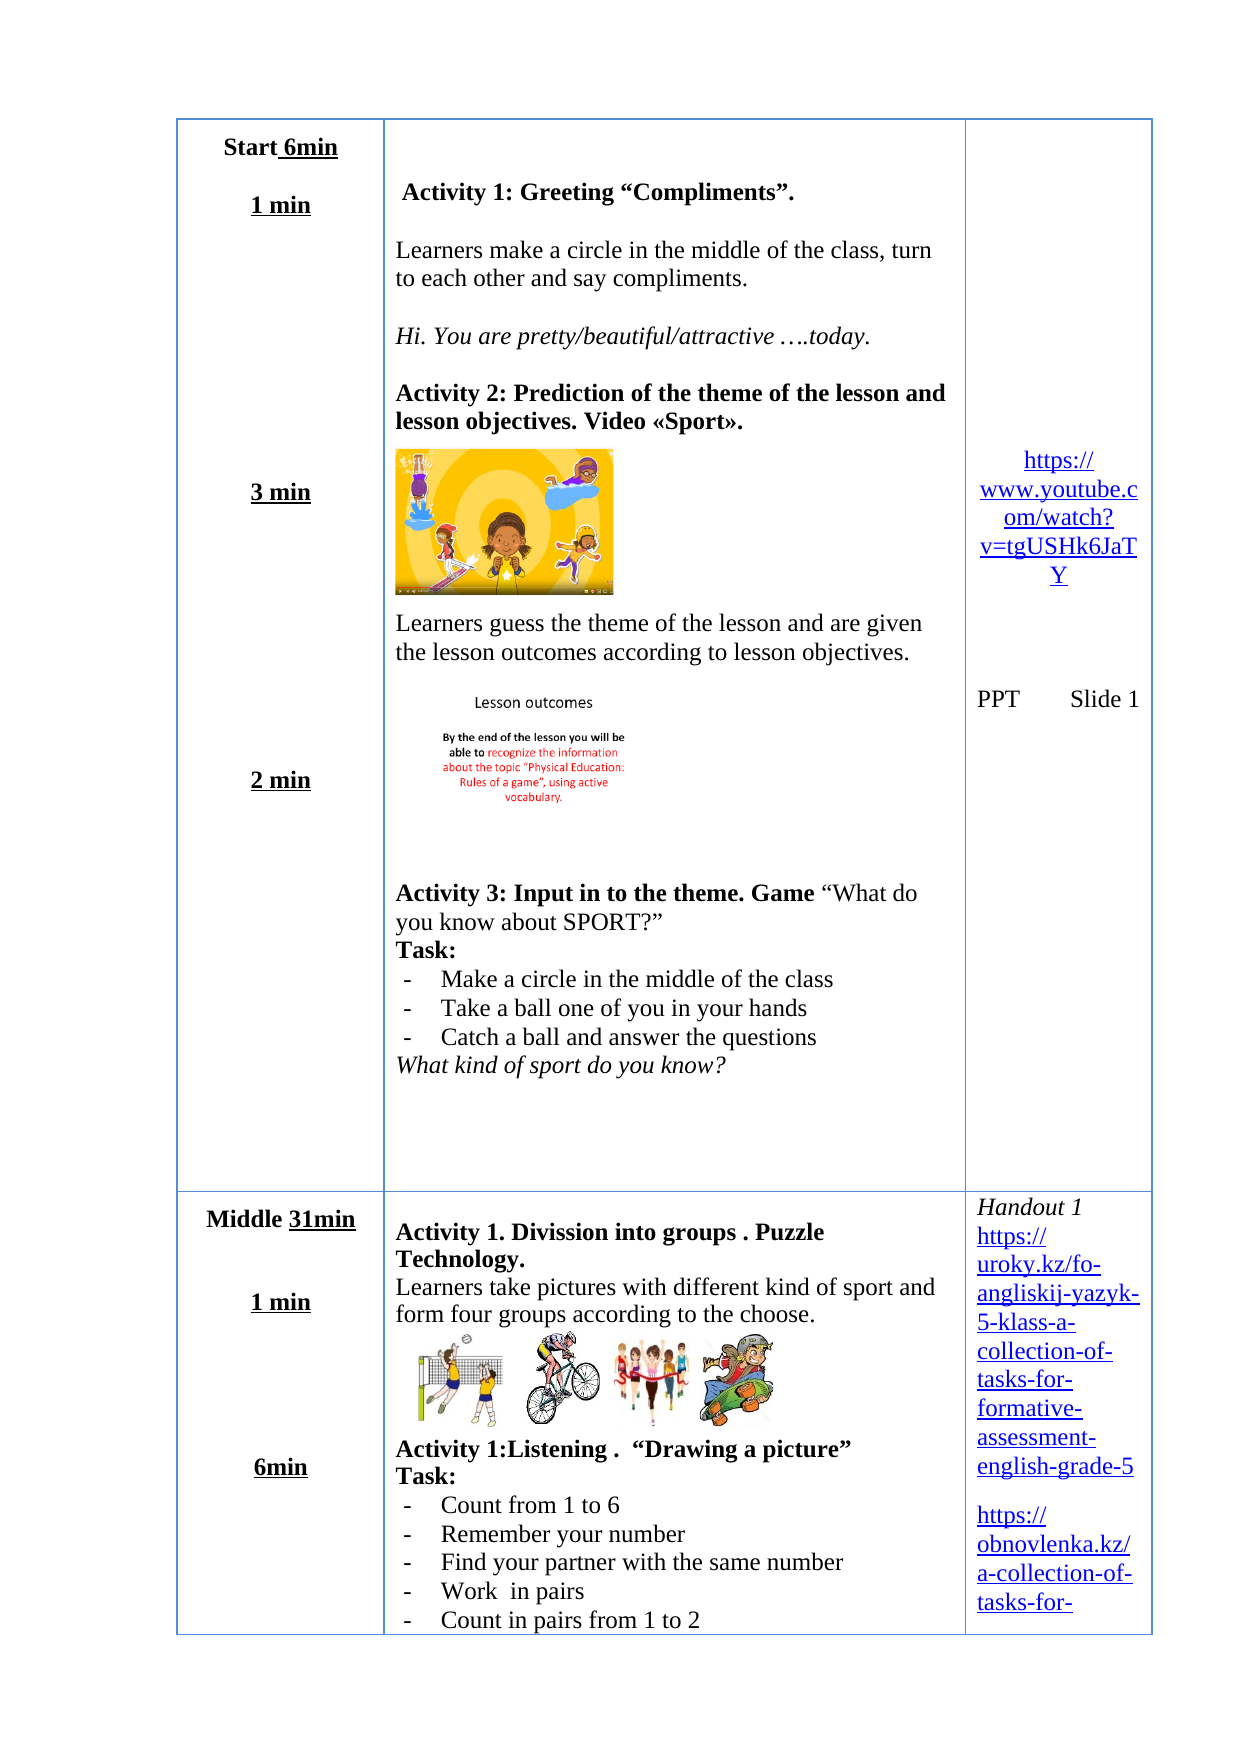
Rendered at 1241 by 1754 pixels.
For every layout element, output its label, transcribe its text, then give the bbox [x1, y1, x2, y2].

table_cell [178, 1192, 383, 1634]
table_cell Start 6min 1 min 3 min 2 min [178, 120, 383, 1191]
picture [395, 447, 614, 596]
picture [395, 678, 673, 878]
picture [526, 1331, 600, 1422]
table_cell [385, 1192, 965, 1634]
table_cell Activity 1: Greeting “Compliments”. Learners make a circle in the middle of the class, turn to each other and say compliments. Hi. You are pretty/beautiful/attractive ….today. Activity 2: Prediction of the theme of the lesson and lesson objectives. Video «Sport». Learners guess the theme of the lesson and are given the lesson outcomes according to lesson objectives. Activity 3: Input in to the theme. Game “What do you know about SPORT?” Task: Make a circle in the middle of the class Take a ball one of you in your hands Catch a ball and answer the questions What kind of sport do you know? [385, 120, 965, 1191]
table_cell https://www.youtube.com/watch?v=tgUSHk6JaTY PPT Slide 1 [966, 120, 1151, 1191]
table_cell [966, 1192, 1151, 1634]
picture [418, 1334, 503, 1425]
